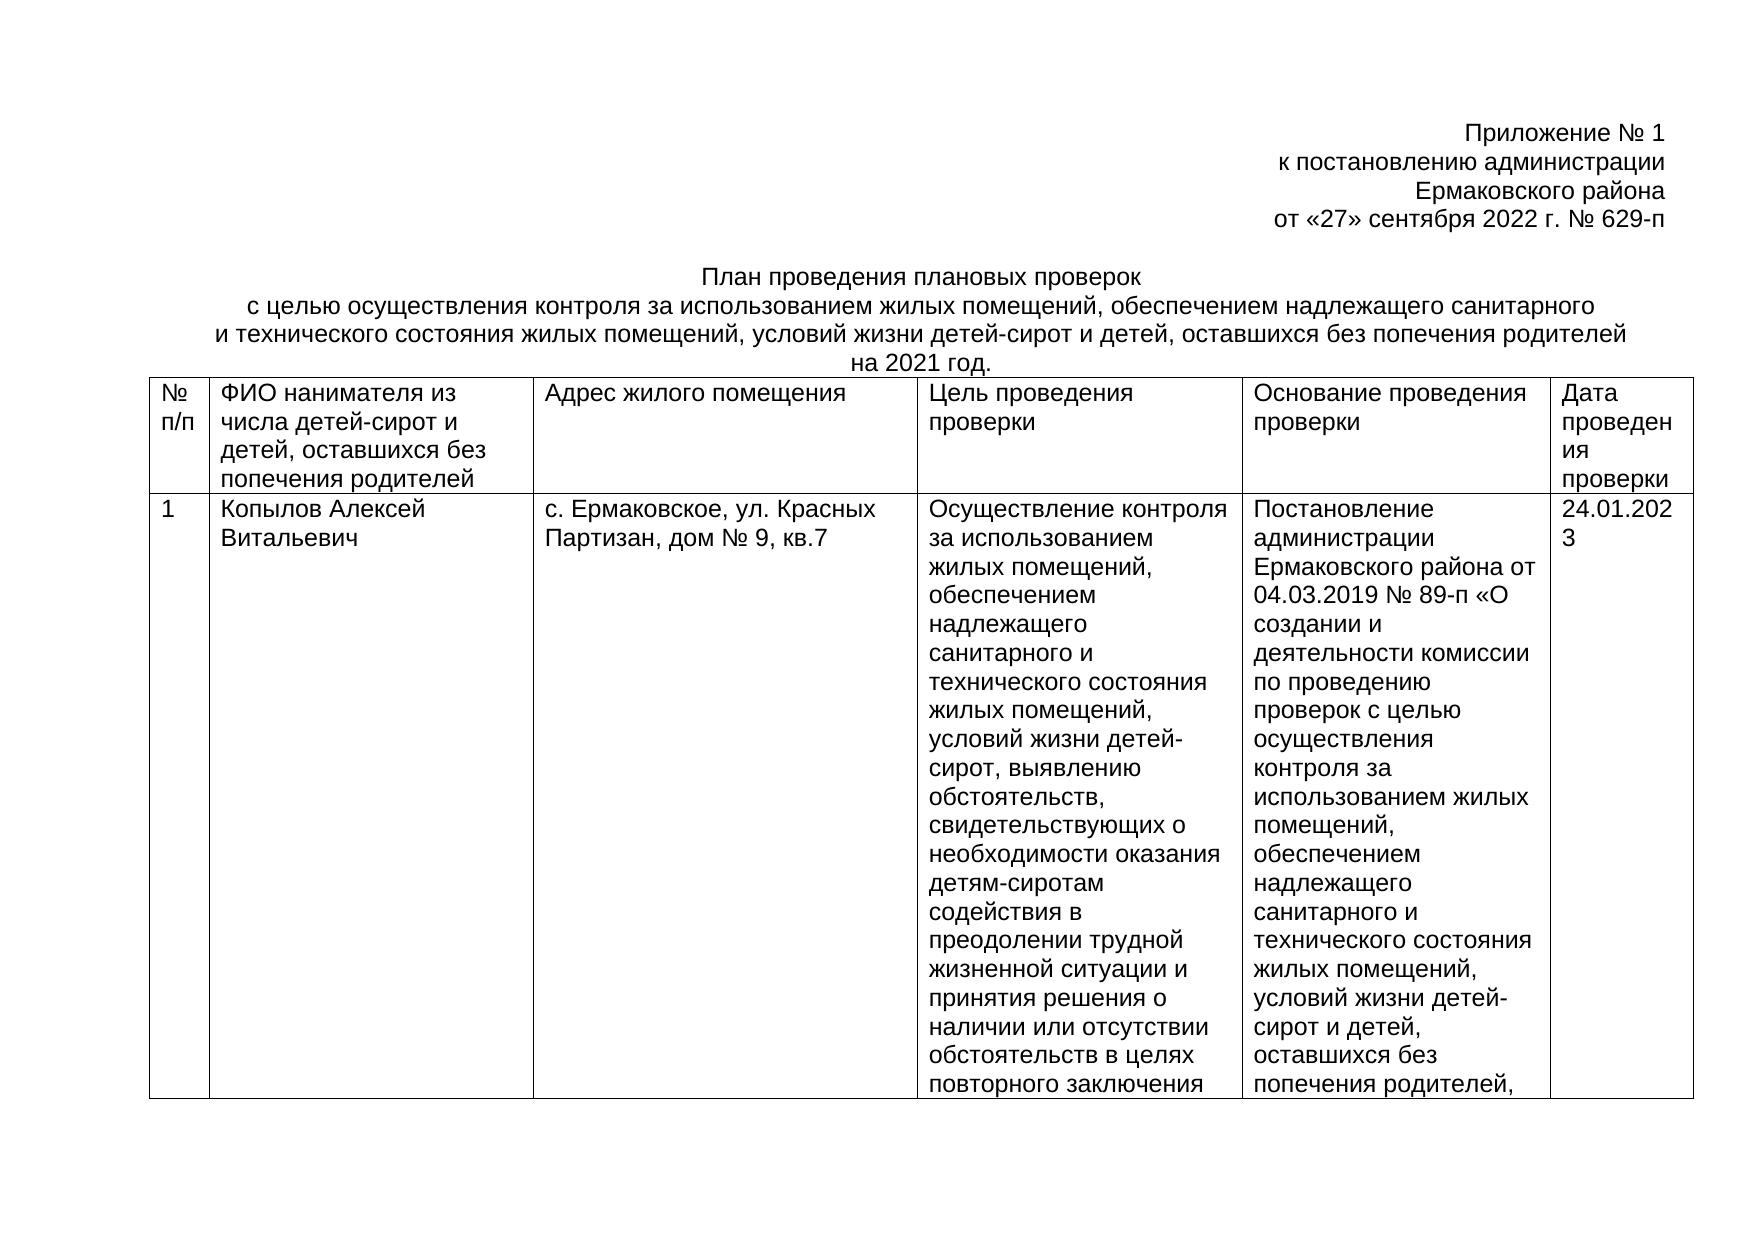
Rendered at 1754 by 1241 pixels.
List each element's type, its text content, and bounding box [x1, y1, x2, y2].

table_header Дата проведения проверки [1551, 378, 1693, 493]
text к постановлению администрации [177, 147, 1665, 176]
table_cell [210, 494, 533, 1098]
table_header Основание проведения проверки [1243, 378, 1550, 493]
table_header Адрес жилого помещения [534, 378, 917, 493]
text План проведения плановых проверок [177, 262, 1665, 291]
table_cell 24.01.2023 [1551, 494, 1693, 1098]
text с целью осуществления контроля за использованием жилых помещений, обеспечением надлежащего санитарного [177, 291, 1665, 319]
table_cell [534, 494, 917, 1098]
table_header Цель проведения проверки [918, 378, 1242, 493]
text от «27» сентября 2022 г. № 629-п [177, 204, 1665, 233]
text и технического состояния жилых помещений, условий жизни детей-сирот и детей, оставшихся без попечения родителей [177, 319, 1665, 348]
text на 2021 год. [177, 348, 1665, 377]
table_header № п/п [150, 378, 209, 493]
table_header ФИО нанимателя из числа детей-сирот и детей, оставшихся без попечения родителей [210, 378, 533, 493]
text Ермаковского района [177, 176, 1665, 204]
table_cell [918, 494, 1242, 1098]
text Приложение № 1 [177, 118, 1665, 147]
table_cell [1243, 494, 1550, 1098]
table_cell 1 [150, 494, 209, 1098]
